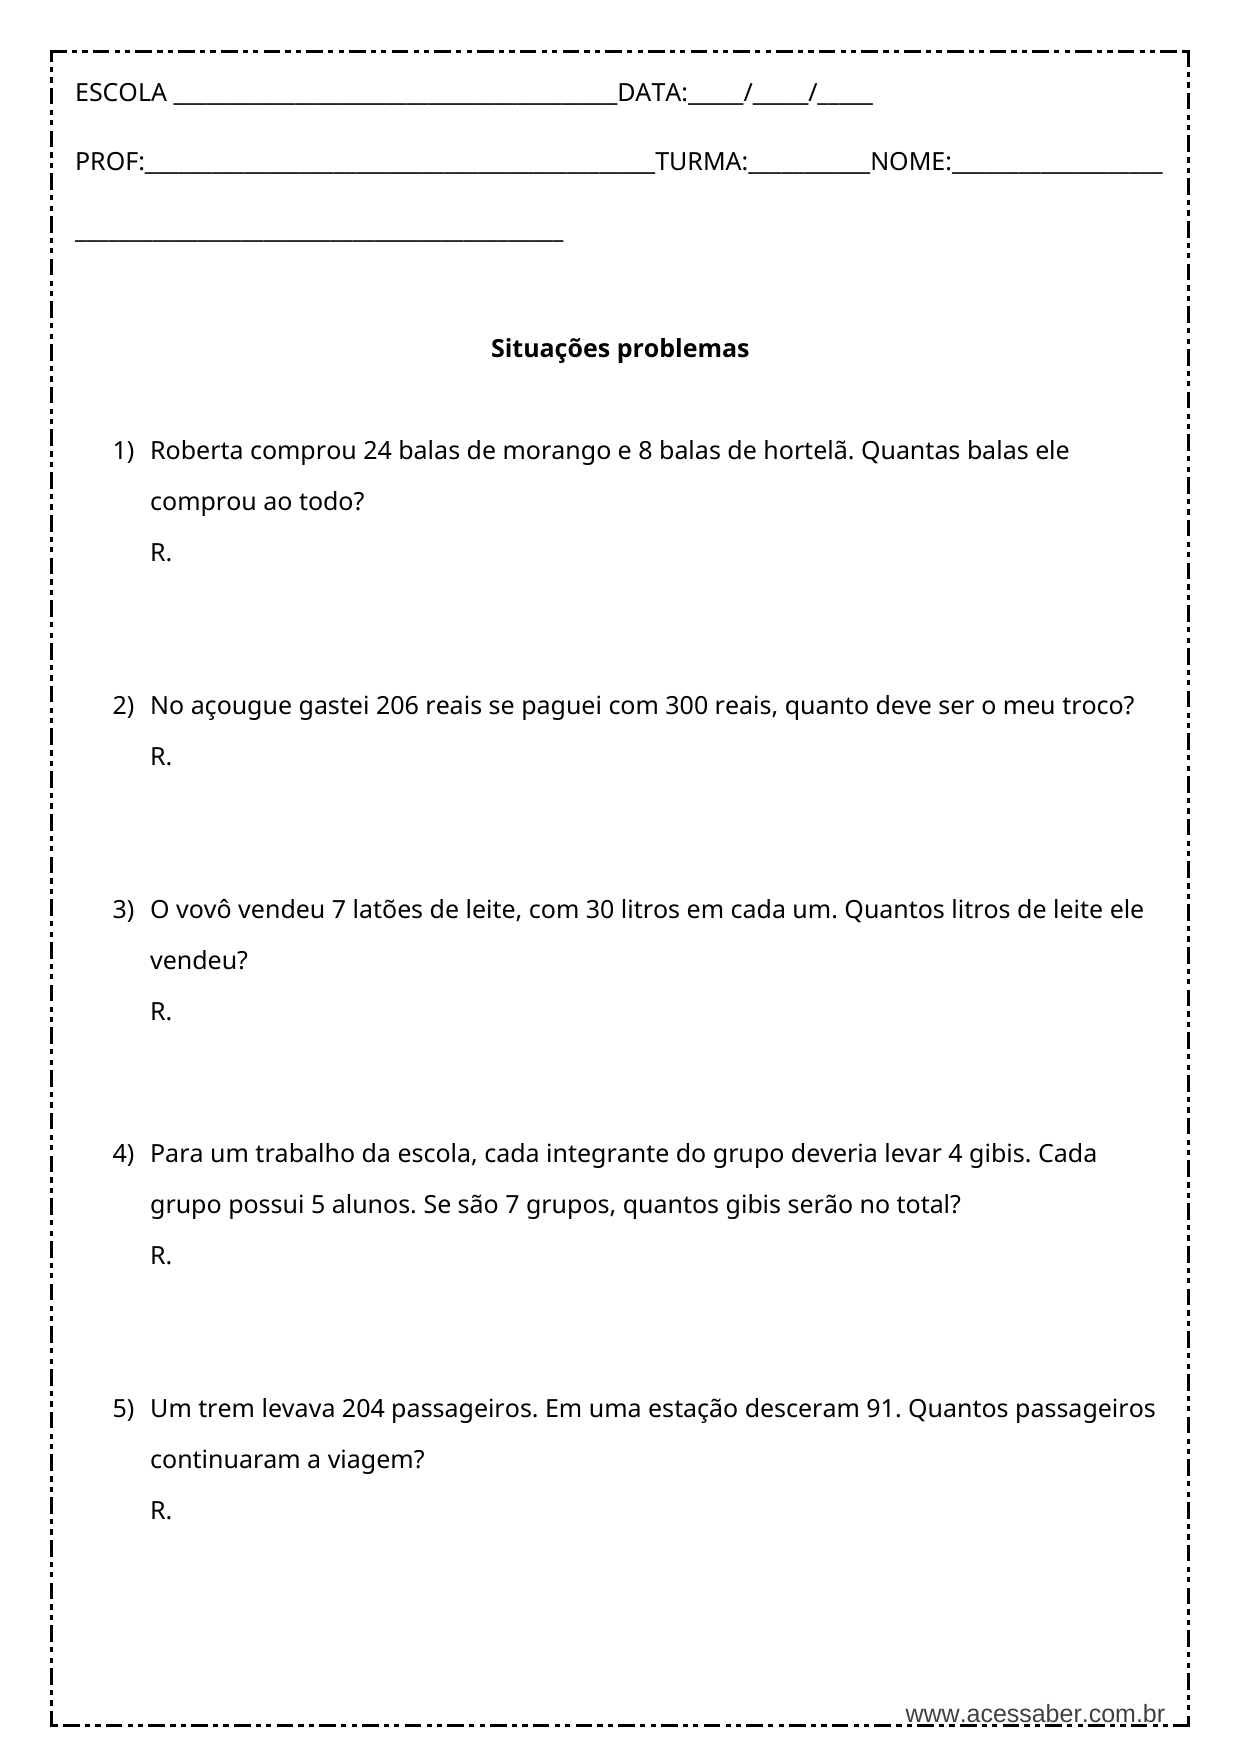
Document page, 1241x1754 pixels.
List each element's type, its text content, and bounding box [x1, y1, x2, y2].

list No açougue gastei 206 reais se paguei com 300 reais, quanto deve ser o meu troco? [112, 688, 1165, 722]
list R. [150, 1492, 1165, 1527]
list Para um trabalho da escola, cada integrante do grupo deveria levar 4 gibis. Cada grupo possui 5 alunos. Se são 7 grupos, quantos gibis serão no total? [112, 1135, 1165, 1220]
list Roberta comprou 24 balas de morango e 8 balas de hortelã. Quantas balas ele comprou ao todo? [112, 432, 1165, 518]
text PROF:______________________________________________TURMA:___________NOME:_______________________________________________________________ [75, 143, 1165, 245]
list R. [150, 534, 1165, 569]
list R. [150, 739, 1165, 773]
list R. [150, 1237, 1165, 1271]
text ESCOLA ________________________________________DATA:_____/_____/_____ [75, 75, 1165, 109]
text Situações problemas [75, 330, 1165, 364]
list R. [150, 994, 1165, 1028]
list O vovô vendeu 7 latões de leite, com 30 litros em cada um. Quantos litros de leite ele vendeu? [112, 892, 1165, 977]
list Um trem levava 204 passageiros. Em uma estação desceram 91. Quantos passageiros continuaram a viagem? [112, 1390, 1165, 1476]
